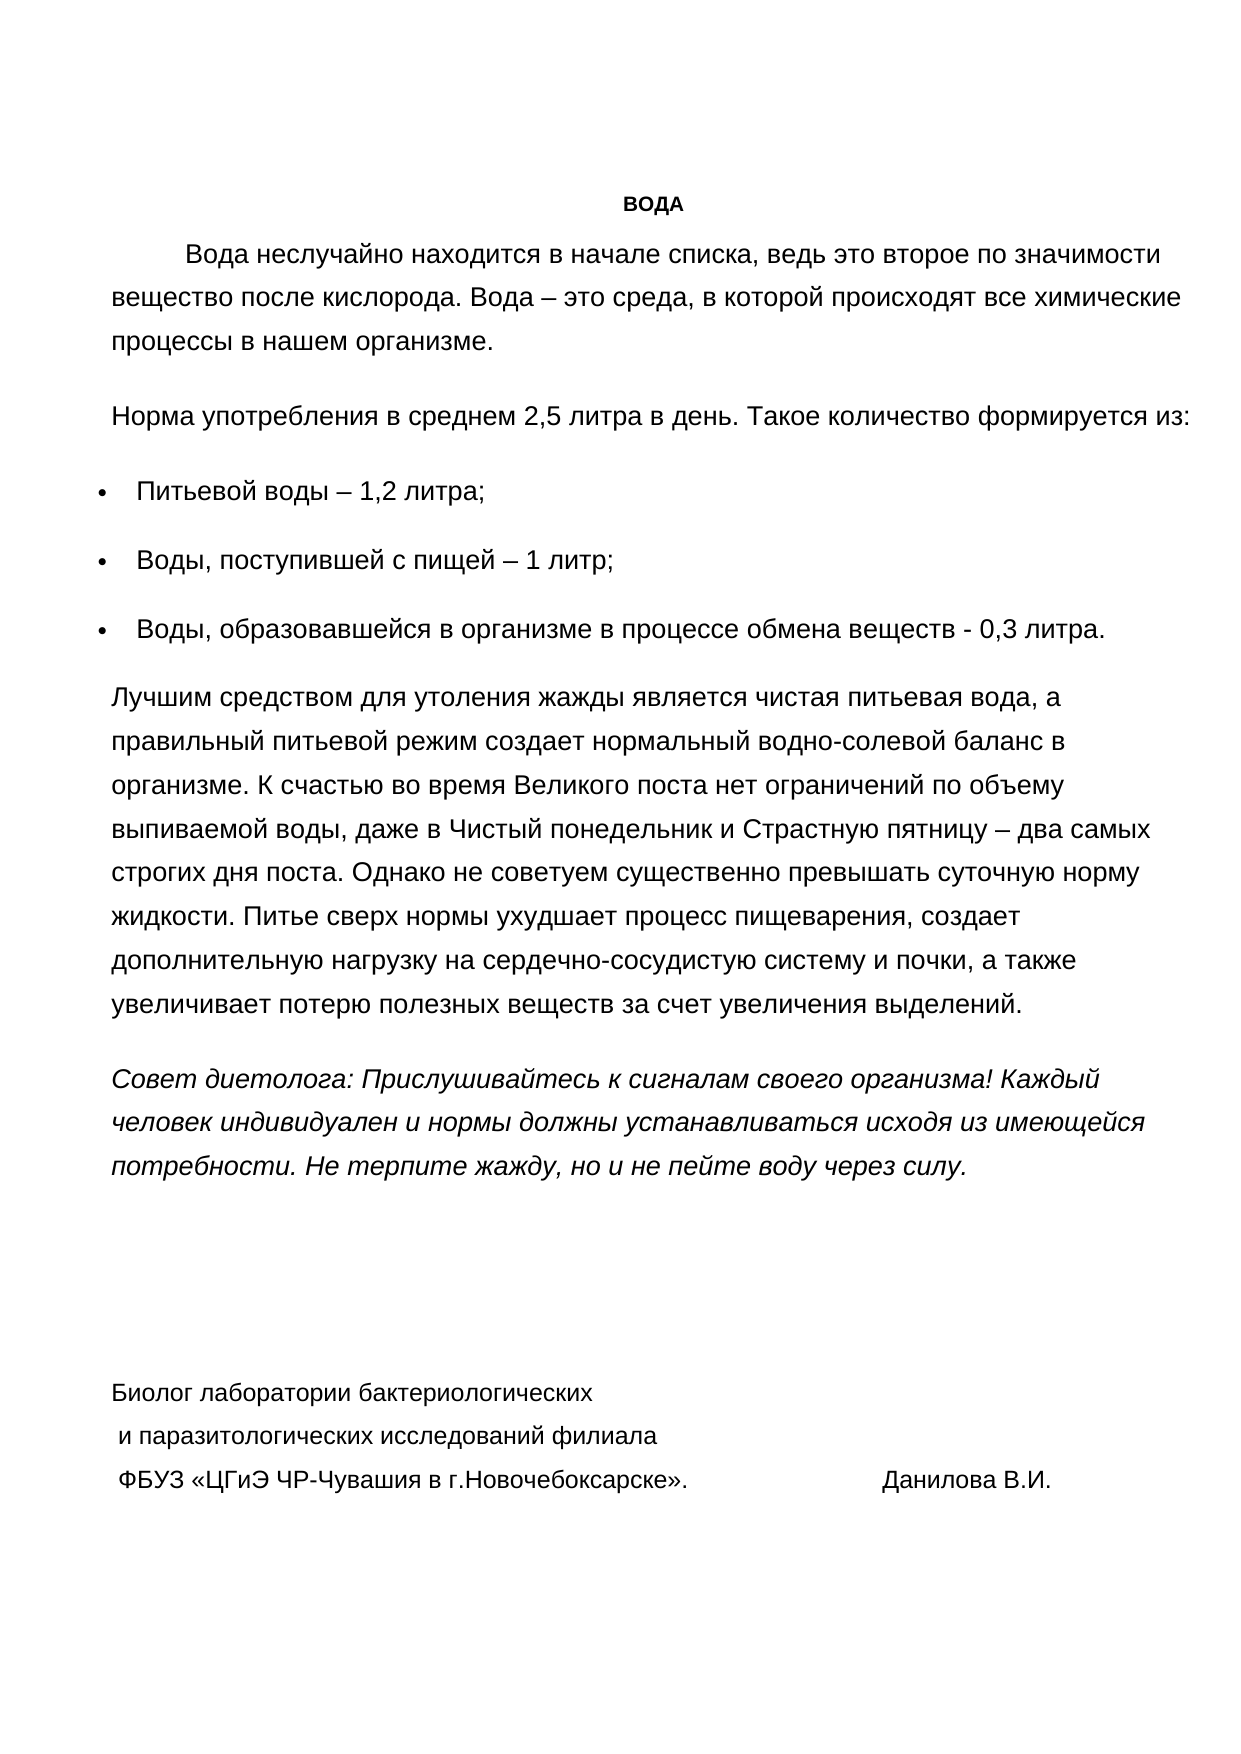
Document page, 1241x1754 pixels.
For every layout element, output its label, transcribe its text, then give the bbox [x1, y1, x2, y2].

text Лучшим средством для утоления жажды является чистая питьевая вода, а правильный питьевой режим создает нормальный водно-солевой баланс в организме. К счастью во время Великого поста нет ограничений по объему выпиваемой воды, даже в Чистый понедельник и Страстную пятницу – два самых строгих дня поста. Однако не советуем существенно превышать суточную норму жидкости. Питье сверх нормы ухудшает процесс пищеварения, создает дополнительную нагрузку на сердечно-сосудистую систему и почки, а также увеличивает потерю полезных веществ за счет увеличения выделений. [111, 669, 1196, 1019]
list Питьевой воды – 1,2 литра; [98, 463, 1196, 506]
list Воды, образовавшейся в организме в процессе обмена веществ - 0,3 литра. [98, 600, 1196, 644]
text и паразитологических исследований филиала [111, 1406, 1196, 1450]
text Совет диетолога: Прислушивайтесь к сигналам своего организма! Каждый человек индивидуален и нормы должны устанавливаться исходя из имеющейся потребности. Не терпите жажду, но и не пейте воду через силу. [111, 1050, 1196, 1181]
text Биолог лаборатории бактериологических [111, 1363, 1196, 1406]
list Воды, поступившей с пищей – 1 литр; [98, 531, 1196, 575]
text Вода неслучайно находится в начале списка, ведь это второе по значимости вещество после кислорода. Вода – это среда, в которой происходят все химические процессы в нашем организме. [111, 225, 1196, 356]
text ВОДА [111, 172, 1196, 216]
text ФБУЗ «ЦГиЭ ЧР-Чувашия в г.Новочебоксарске». Данилова В.И. [111, 1450, 1196, 1494]
text Норма употребления в среднем 2,5 литра в день. Такое количество формируется из: [111, 388, 1196, 431]
